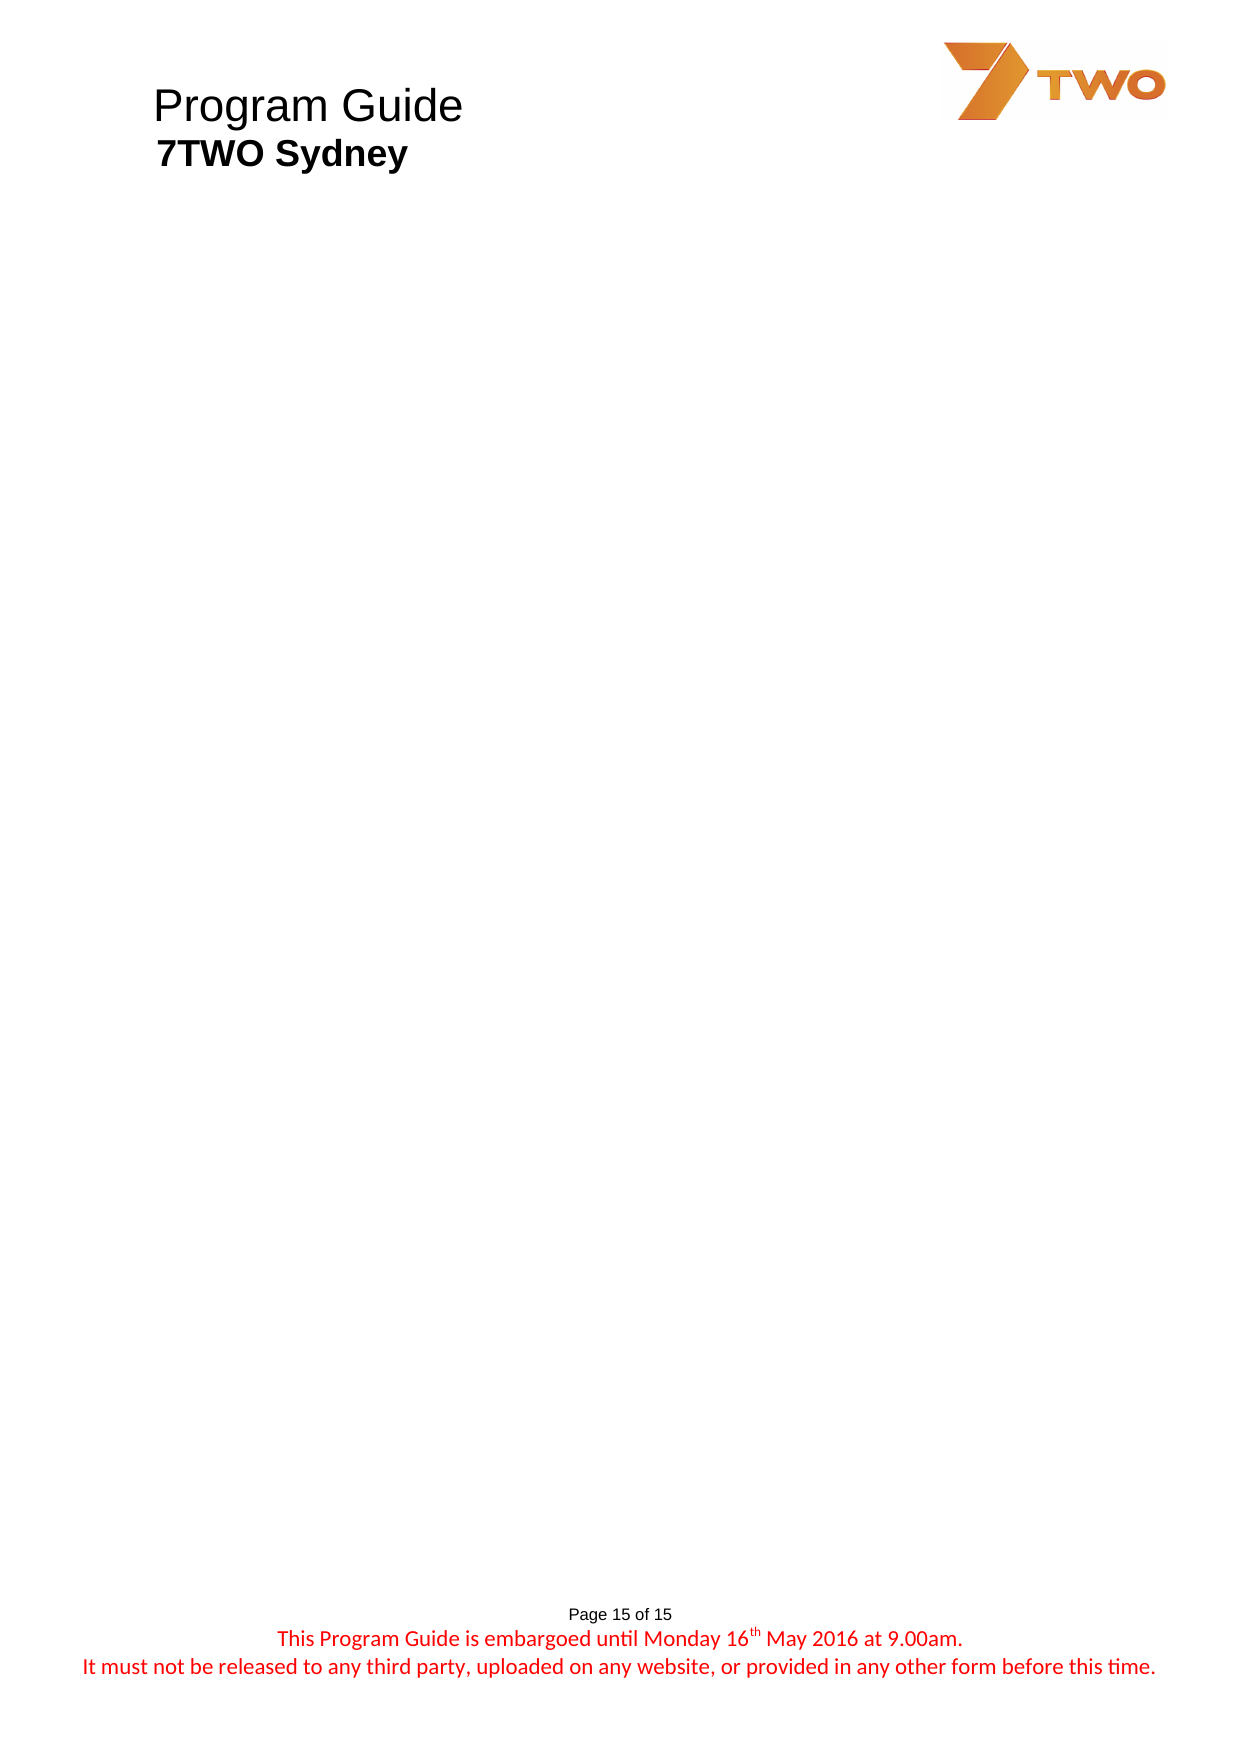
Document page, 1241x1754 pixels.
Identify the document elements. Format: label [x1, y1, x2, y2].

picture [941, 41, 1168, 122]
